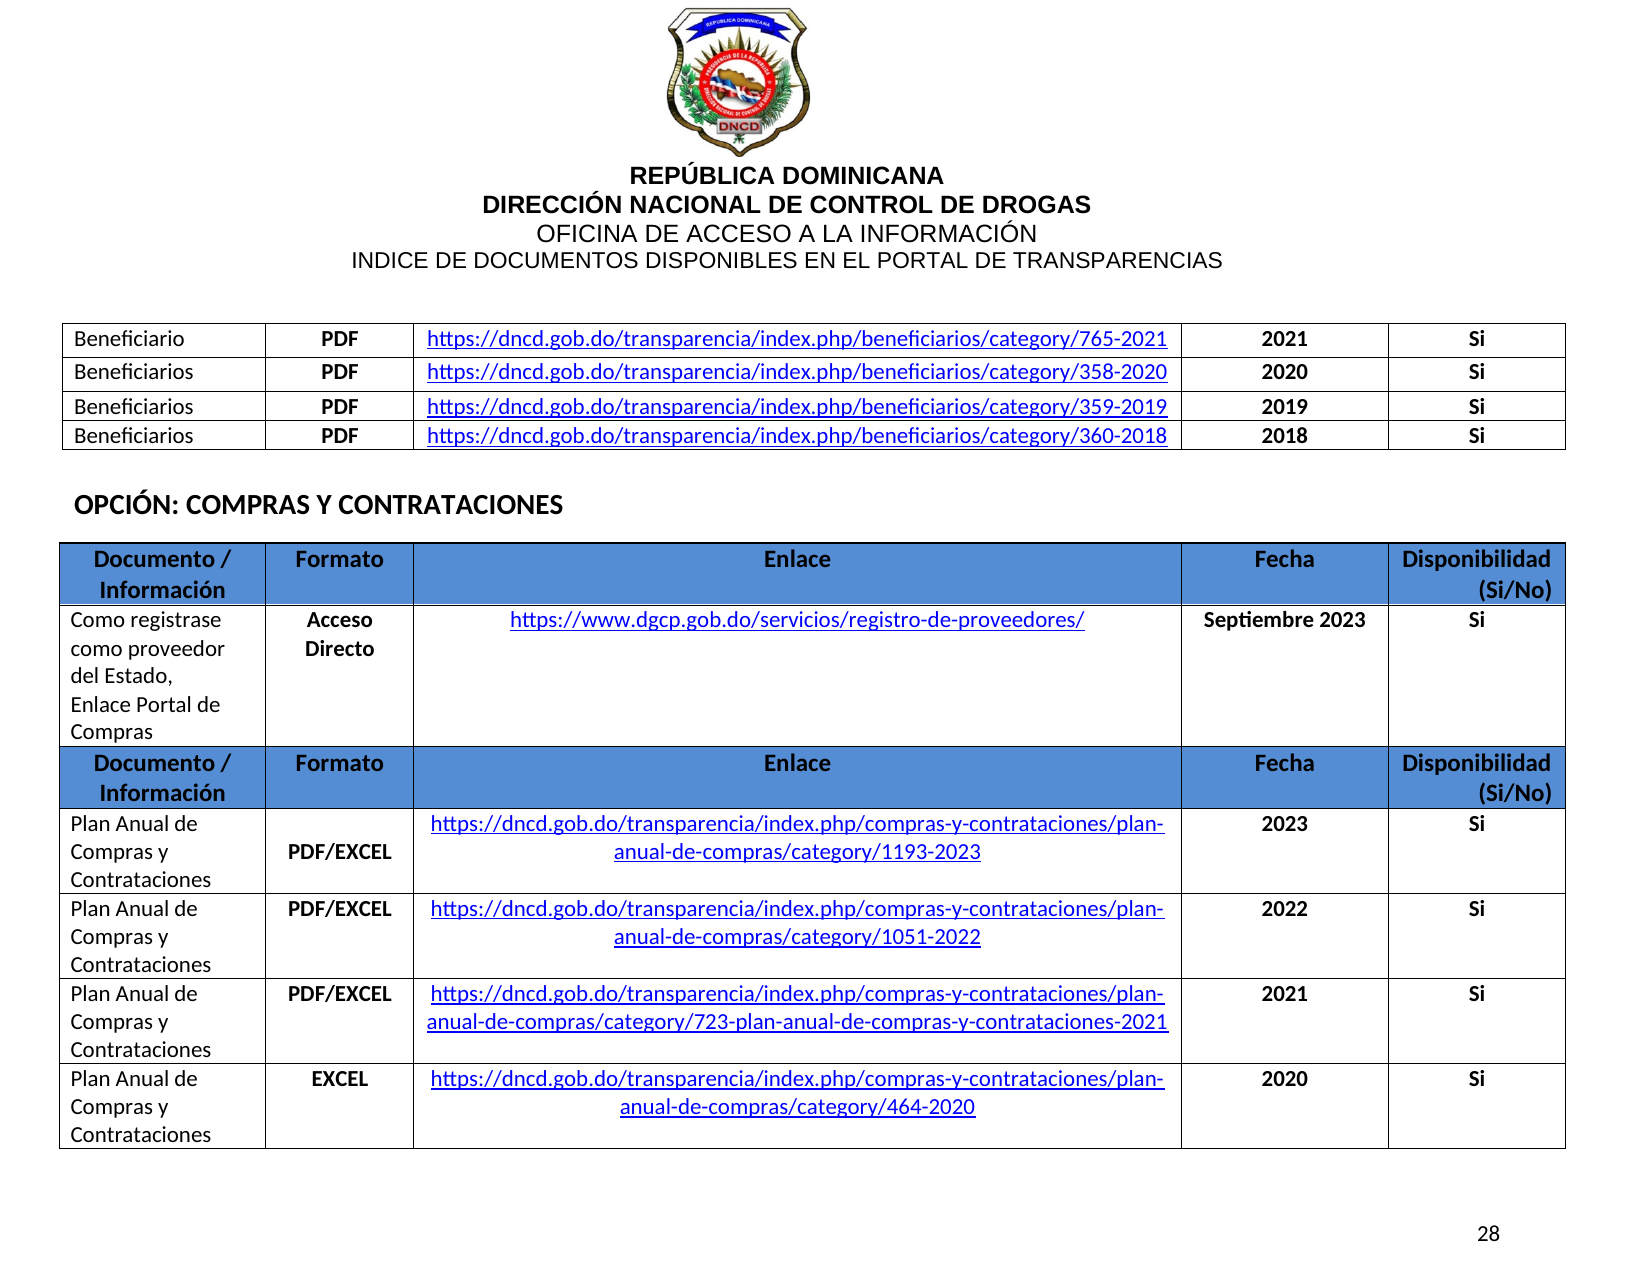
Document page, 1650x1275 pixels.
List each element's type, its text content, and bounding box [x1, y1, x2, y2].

table_cell https://dncd.gob.do/transparencia/index.php/beneficiarios/category/360-2018 [414, 421, 1181, 449]
table_cell Si [1389, 606, 1565, 746]
table_cell Beneficiario [63, 324, 265, 357]
table_cell Si [1389, 979, 1565, 1063]
table_cell https://www.dgcp.gob.do/servicios/registro-de-proveedores/ [414, 606, 1181, 746]
table_cell EXCEL [266, 1064, 413, 1148]
table_cell Formato [266, 747, 413, 808]
table_cell 2019 [1182, 392, 1388, 420]
table_header Enlace [414, 544, 1181, 604]
table_cell Disponibilidad (Si/No) [1389, 747, 1565, 808]
table_cell Si [1389, 358, 1565, 391]
table_cell https://dncd.gob.do/transparencia/index.php/beneficiarios/category/359-2019 [414, 392, 1181, 420]
table_cell Fecha [1182, 747, 1388, 808]
table_cell Plan Anual de Compras y Contrataciones [60, 809, 265, 893]
table_cell 2020 [1182, 358, 1388, 391]
table_cell https://dncd.gob.do/transparencia/index.php/beneficiarios/category/358-2020 [414, 358, 1181, 391]
table_cell PDF [266, 358, 413, 391]
table_cell https://dncd.gob.do/transparencia/index.php/compras-y-contrataciones/plan-anual-de-compras/category/723-plan-anual-de-compras-y-contrataciones-2021 [414, 979, 1181, 1063]
table_cell 2023 [1182, 809, 1388, 893]
text OPCIÓN: COMPRAS Y CONTRATACIONES [74, 486, 1500, 522]
table_cell 2020 [1182, 1064, 1388, 1148]
table_cell Como registrase como proveedor del Estado, Enlace Portal de Compras [60, 606, 265, 746]
table_cell Si [1389, 421, 1565, 449]
table_cell PDF [266, 392, 413, 420]
table_cell Plan Anual de Compras y Contrataciones [60, 894, 265, 978]
table_header Formato [266, 544, 413, 604]
table_cell Beneficiarios [63, 358, 265, 391]
table_cell Si [1389, 809, 1565, 893]
table_header Fecha [1182, 544, 1388, 604]
table_cell Acceso Directo [266, 606, 413, 746]
table_cell https://dncd.gob.do/transparencia/index.php/compras-y-contrataciones/plan-anual-de-compras/category/1193-2023 [414, 809, 1181, 893]
table_cell Plan Anual de Compras y Contrataciones [60, 1064, 265, 1148]
table_header Disponibilidad (Si/No) [1389, 544, 1565, 604]
table_cell PDF [266, 421, 413, 449]
table_cell PDF/EXCEL [266, 979, 413, 1063]
table_cell Si [1389, 324, 1565, 357]
table_cell https://dncd.gob.do/transparencia/index.php/compras-y-contrataciones/plan-anual-de-compras/category/464-2020 [414, 1064, 1181, 1148]
table_cell https://dncd.gob.do/transparencia/index.php/compras-y-contrataciones/plan-anual-de-compras/category/1051-2022 [414, 894, 1181, 978]
table_cell https://dncd.gob.do/transparencia/index.php/beneficiarios/category/765-2021 [414, 324, 1181, 357]
table_cell Septiembre 2023 [1182, 606, 1388, 746]
table_cell PDF [266, 324, 413, 357]
table_cell Documento / Información [60, 747, 265, 808]
table_cell Beneficiarios [63, 421, 265, 449]
table_header Documento / Información [60, 544, 265, 604]
table_cell 2022 [1182, 894, 1388, 978]
table_cell PDF/EXCEL [266, 894, 413, 978]
picture [666, 5, 811, 157]
table_cell PDF/EXCEL [266, 809, 413, 893]
table_cell 2018 [1182, 421, 1388, 449]
table_cell Si [1389, 1064, 1565, 1148]
table_cell Si [1389, 894, 1565, 978]
table_cell Beneficiarios [63, 392, 265, 420]
table_cell Plan Anual de Compras y Contrataciones [60, 979, 265, 1063]
table_cell 2021 [1182, 324, 1388, 357]
table_cell Enlace [414, 747, 1181, 808]
table_cell 2021 [1182, 979, 1388, 1063]
table_cell Si [1389, 392, 1565, 420]
